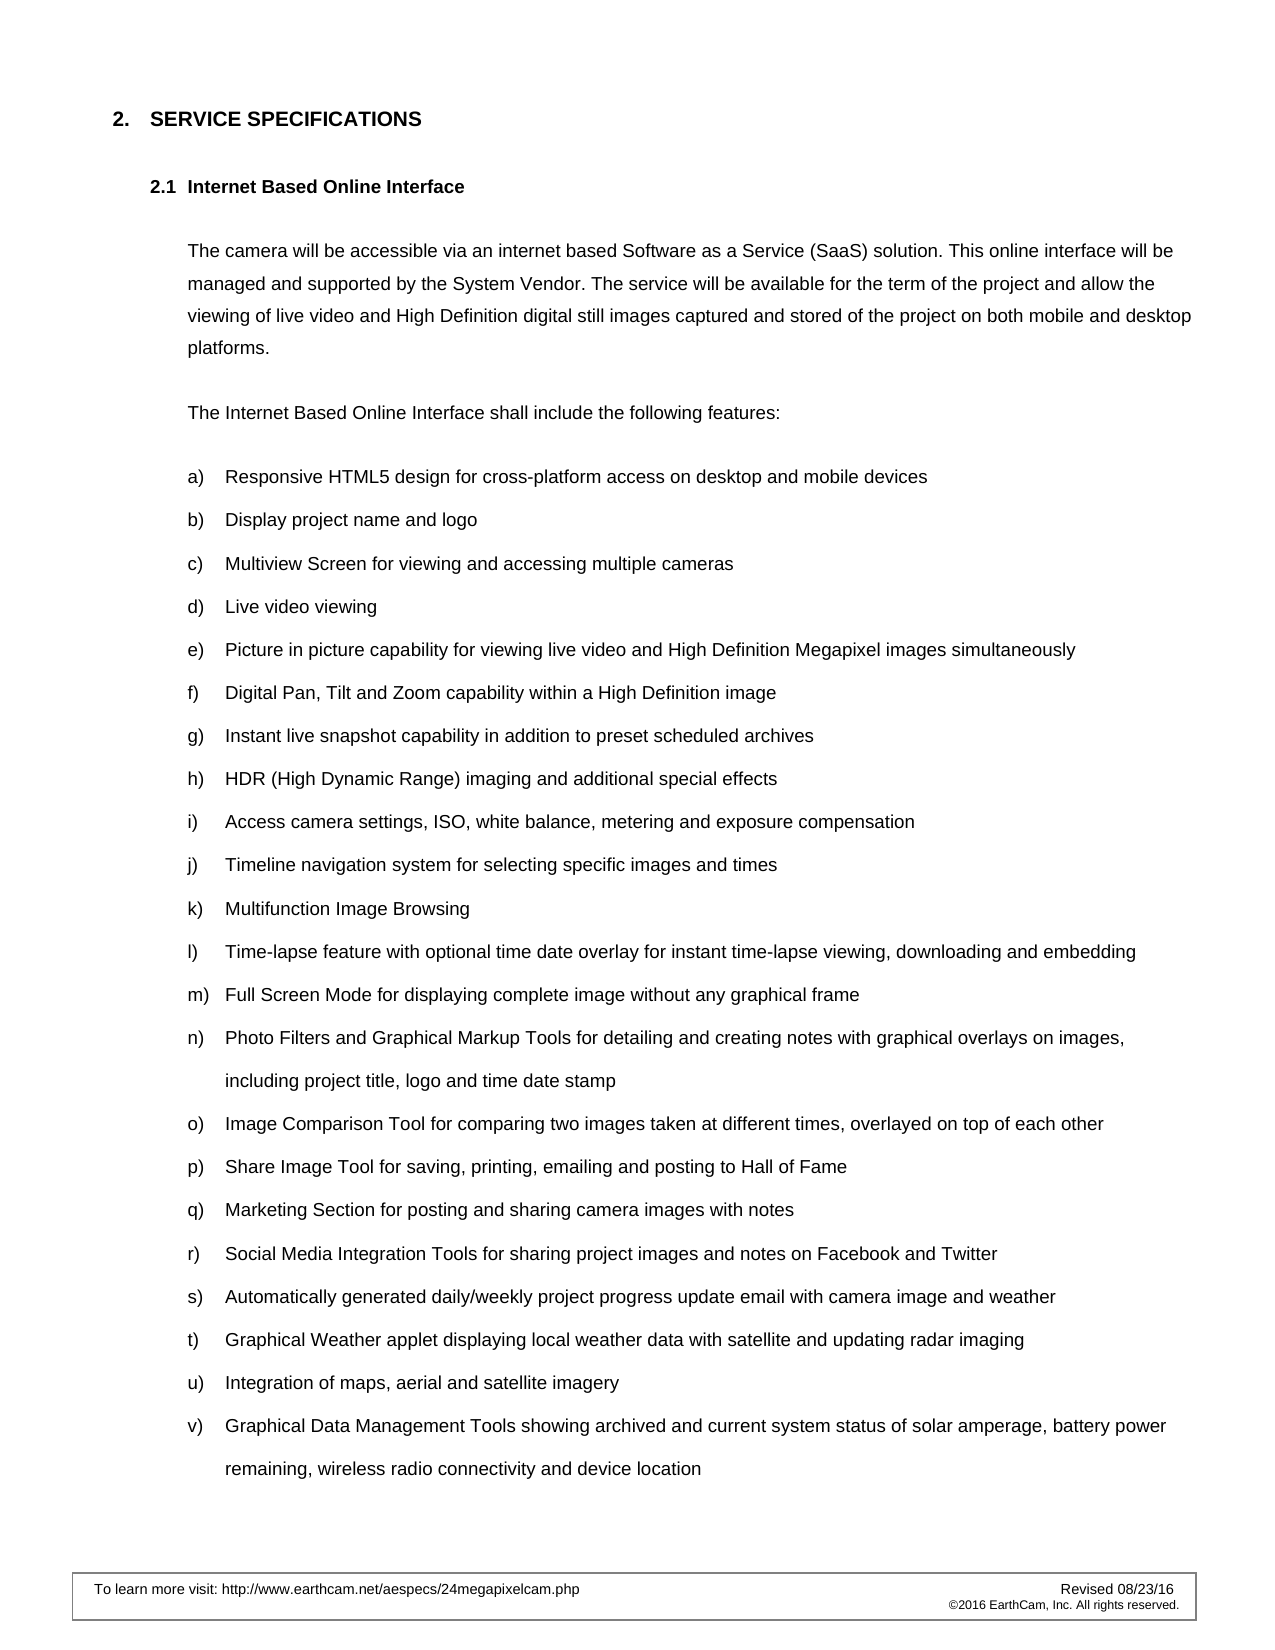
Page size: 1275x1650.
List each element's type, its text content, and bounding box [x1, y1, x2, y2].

list SERVICE SPECIFICATIONS [112, 107, 1200, 131]
list Full Screen Mode for displaying complete image without any graphical frame [187, 984, 1200, 1005]
list HDR (High Dynamic Range) imaging and additional special effects [187, 768, 1200, 789]
list Picture in picture capability for viewing live video and High Definition Megapixel images simultaneously [187, 639, 1200, 660]
list Instant live snapshot capability in addition to preset scheduled archives [187, 725, 1200, 746]
list Photo Filters and Graphical Markup Tools for detailing and creating notes with graphical overlays on images, including project title, logo and time date stamp [187, 1027, 1200, 1091]
list Digital Pan, Tilt and Zoom capability within a High Definition image [187, 682, 1200, 703]
list Graphical Data Management Tools showing archived and current system status of solar amperage, battery power remaining, wireless radio connectivity and device location [187, 1415, 1200, 1479]
list Multifunction Image Browsing [187, 897, 1200, 919]
list Image Comparison Tool for comparing two images taken at different times, overlayed on top of each other [187, 1113, 1200, 1134]
list Multiview Screen for viewing and accessing multiple cameras [187, 552, 1200, 574]
list The Internet Based Online Interface shall include the following features: [187, 402, 1200, 423]
list Display project name and logo [187, 509, 1200, 531]
list Share Image Tool for saving, printing, emailing and posting to Hall of Fame [187, 1156, 1200, 1178]
list Access camera settings, ISO, white balance, metering and exposure compensation [187, 811, 1200, 833]
list The camera will be accessible via an internet based Software as a Service (SaaS) solution. This online interface will be managed and supported by the System Vendor. The service will be available for the term of the project and allow the viewing of live video and High Definition digital still images captured and stored of the project on both mobile and desktop platforms. [187, 240, 1200, 358]
list Live video viewing [187, 596, 1200, 617]
list Internet Based Online Interface [150, 176, 1200, 197]
list Social Media Integration Tools for sharing project images and notes on Facebook and Twitter [187, 1242, 1200, 1264]
list Automatically generated daily/weekly project progress update email with camera image and weather [187, 1286, 1200, 1307]
list Integration of maps, aerial and satellite imagery [187, 1372, 1200, 1393]
list Responsive HTML5 design for cross-platform access on desktop and mobile devices [187, 466, 1200, 488]
list Graphical Weather applet displaying local weather data with satellite and updating radar imaging [187, 1329, 1200, 1350]
list Marketing Section for posting and sharing camera images with notes [187, 1199, 1200, 1221]
list Timeline navigation system for selecting specific images and times [187, 854, 1200, 876]
list Time-lapse feature with optional time date overlay for instant time-lapse viewing, downloading and embedding [187, 941, 1200, 962]
